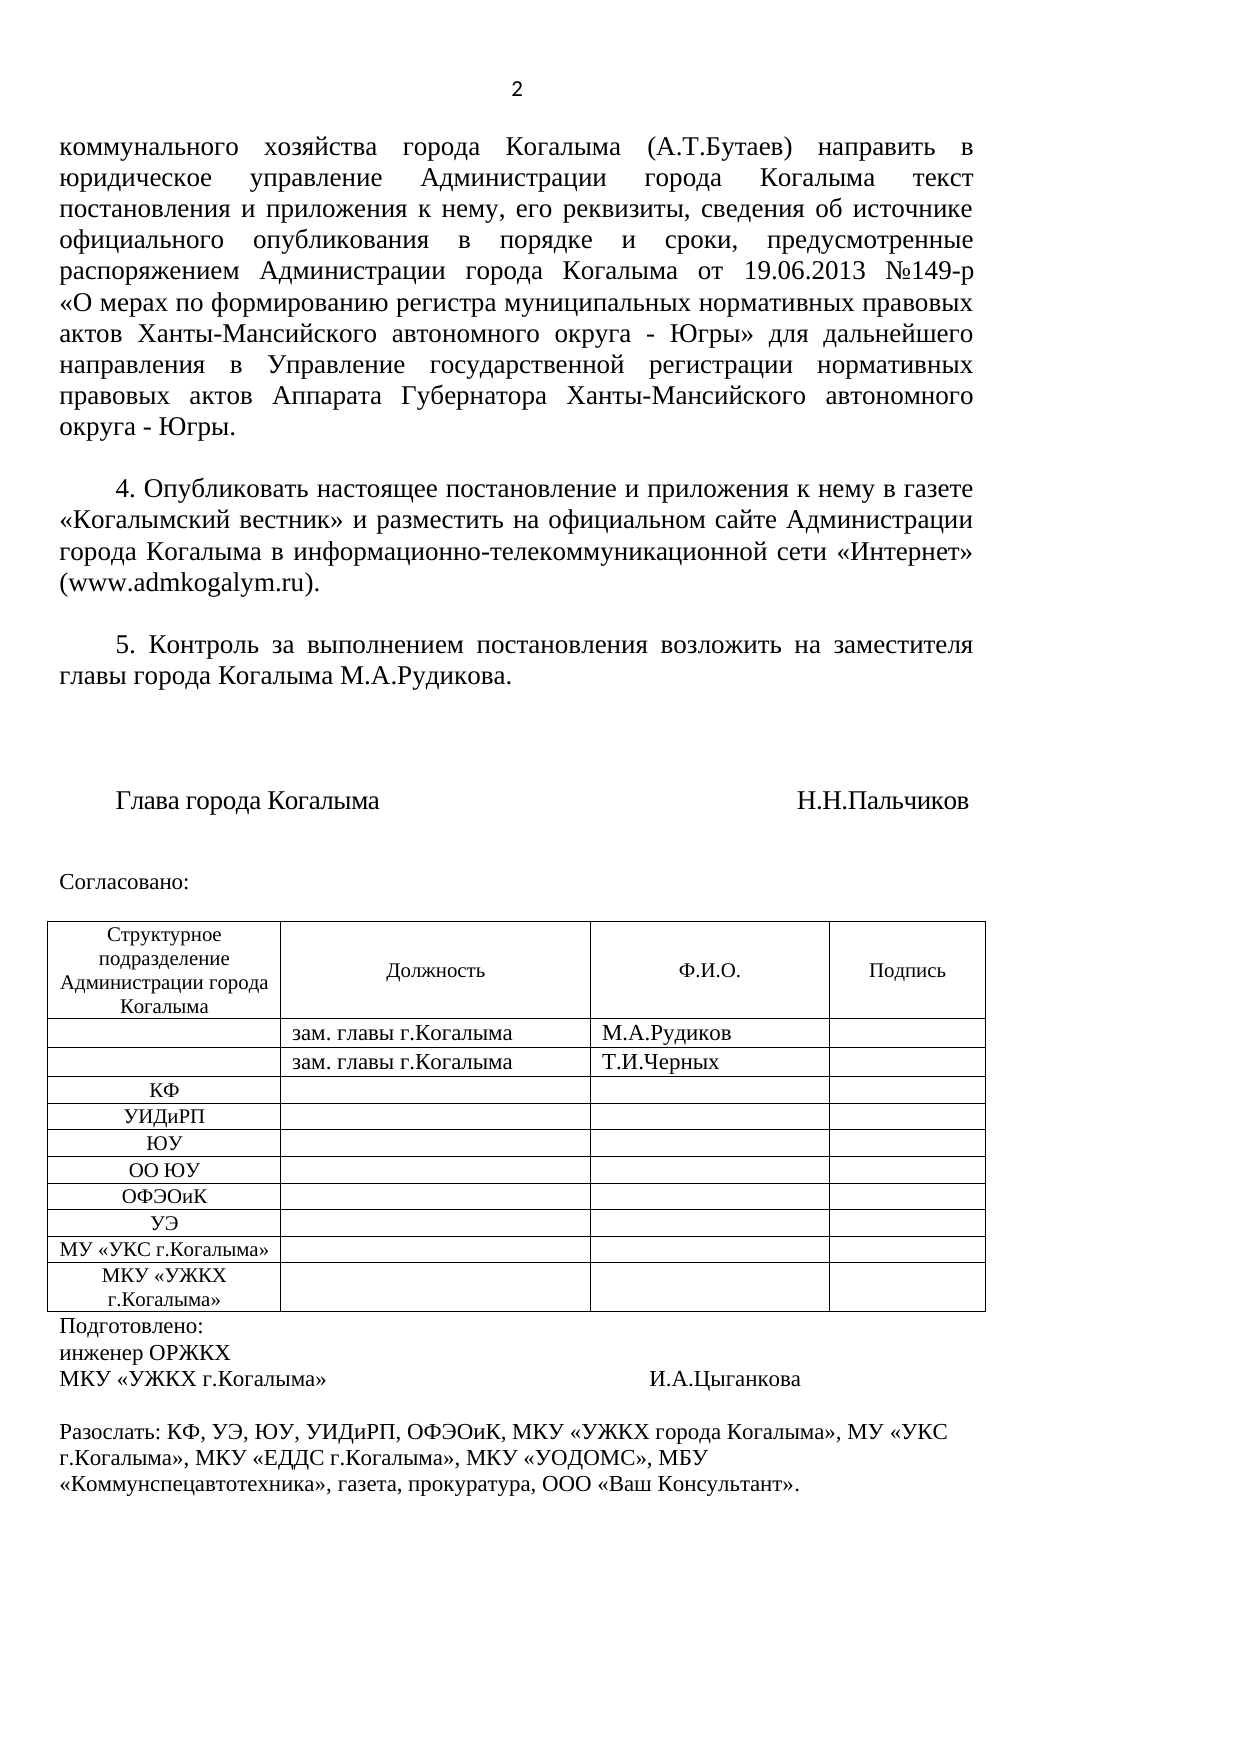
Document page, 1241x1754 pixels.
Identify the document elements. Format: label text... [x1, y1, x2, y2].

table_cell [830, 1237, 985, 1262]
table_cell [591, 1077, 829, 1103]
text 5. Контроль за выполнением постановления возложить на заместителя главы города Когалыма М.А.Рудикова. [59, 628, 974, 691]
table_header Структурное подразделение Администрации города Когалыма [48, 922, 280, 1018]
text Разослать: КФ, УЭ, ЮУ, УИДиРП, ОФЭОиК, МКУ «УЖКХ города Когалыма», МУ «УКС г.Когалыма», МКУ «ЕДДС г.Когалыма», МКУ «УОДОМС», МБУ «Коммунспецавтотехника», газета, прокуратура, ООО «Ваш Консультант». [59, 1418, 974, 1497]
table_cell КФ [48, 1077, 280, 1103]
table_cell [830, 1048, 985, 1076]
table_cell [830, 1077, 985, 1103]
table_cell [830, 1130, 985, 1156]
table_header Должность [281, 922, 590, 1018]
table_cell [591, 1263, 829, 1311]
table_cell [591, 1130, 829, 1156]
text Согласовано: [59, 868, 974, 894]
table_cell [830, 1104, 985, 1129]
table_cell М.А.Рудиков [591, 1019, 829, 1047]
table_cell ОФЭОиК [48, 1184, 280, 1209]
table_cell [830, 1157, 985, 1182]
table_cell [591, 1210, 829, 1236]
text инженер ОРЖКХ [59, 1339, 974, 1365]
table_cell [281, 1184, 590, 1209]
table_cell [830, 1263, 985, 1311]
table_cell [48, 1019, 280, 1047]
table_cell [281, 1263, 590, 1311]
table_cell [48, 1048, 280, 1076]
table_cell [281, 1104, 590, 1129]
text Глава города Когалыма Н.Н.Пальчиков [59, 784, 974, 815]
table_cell [591, 1104, 829, 1129]
table_cell Т.И.Черных [591, 1048, 829, 1076]
table_cell [281, 1237, 590, 1262]
table_header Подпись [830, 922, 985, 1018]
table_cell МКУ «УЖКХ г.Когалыма» [48, 1263, 280, 1311]
table_cell УИДиРП [48, 1104, 280, 1129]
table_cell [281, 1130, 590, 1156]
text МКУ «УЖКХ г.Когалыма» И.А.Цыганкова [59, 1365, 974, 1391]
table_cell зам. главы г.Когалыма [281, 1019, 590, 1047]
table_cell [830, 1184, 985, 1209]
table_cell [591, 1157, 829, 1182]
table_cell зам. главы г.Когалыма [281, 1048, 590, 1076]
table_cell ОО ЮУ [48, 1157, 280, 1182]
table_header Ф.И.О. [591, 922, 829, 1018]
table_cell МУ «УКС г.Когалыма» [48, 1237, 280, 1262]
table_cell [281, 1210, 590, 1236]
table_cell УЭ [48, 1210, 280, 1236]
table_cell [591, 1237, 829, 1262]
table_cell [830, 1210, 985, 1236]
table_cell [281, 1077, 590, 1103]
table_cell [281, 1157, 590, 1182]
table_cell [591, 1184, 829, 1209]
table_cell [830, 1019, 985, 1047]
text Подготовлено: [59, 1312, 974, 1339]
table_cell ЮУ [48, 1130, 280, 1156]
text 4. Опубликовать настоящее постановление и приложения к нему в газете «Когалымский вестник» и разместить на официальном сайте Администрации города Когалыма в информационно-телекоммуникационной сети «Интернет» (www.admkogalym.ru). [59, 472, 974, 597]
